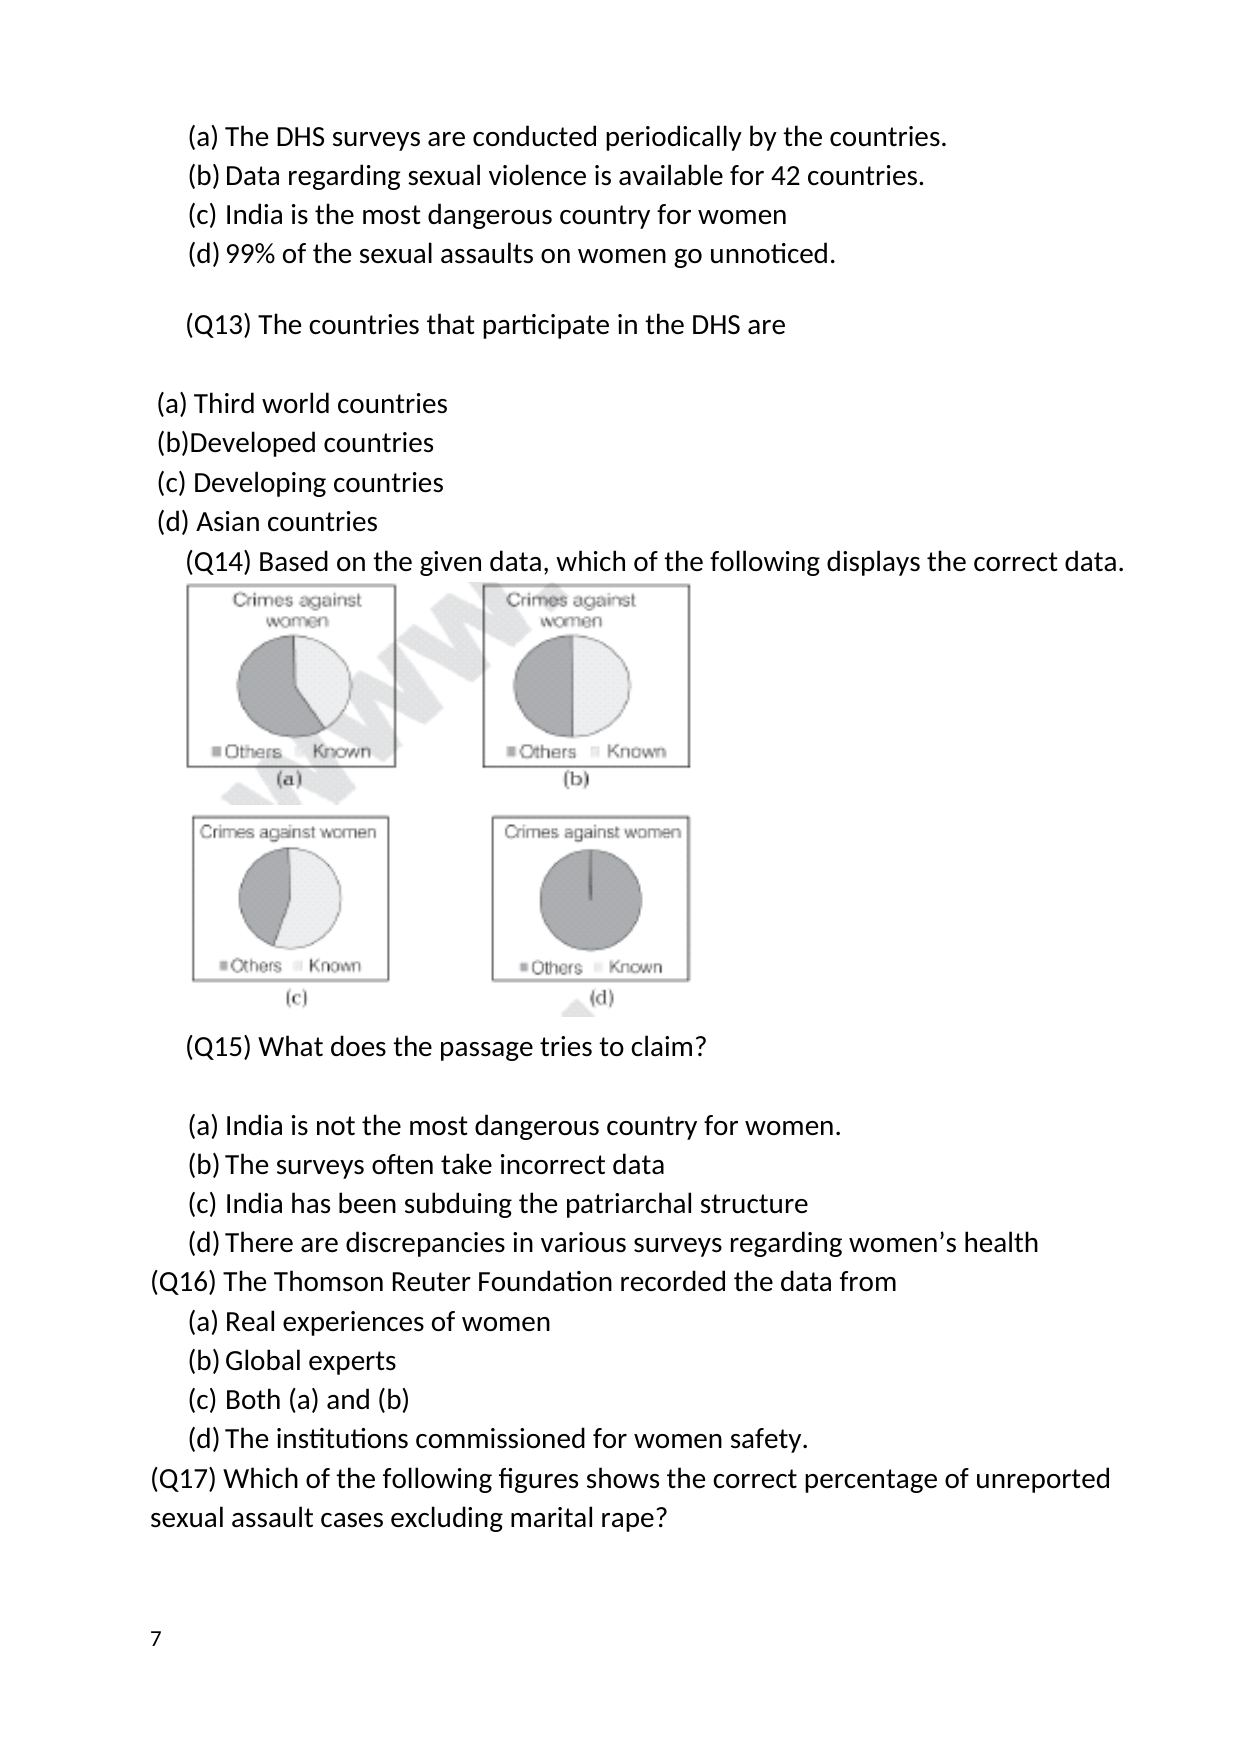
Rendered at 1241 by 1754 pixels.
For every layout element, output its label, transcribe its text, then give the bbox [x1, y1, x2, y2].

picture [185, 807, 695, 1017]
picture [185, 582, 695, 805]
text (c) Developing countries [150, 464, 1151, 500]
list 99% of the sexual assaults on women go unnoticed. [187, 236, 1151, 271]
list The DHS surveys are conducted periodically by the countries. [187, 118, 1151, 154]
list India is the most dangerous country for women [187, 196, 1151, 232]
text (Q15) What does the passage tries to claim? [185, 1028, 1151, 1063]
list Real experiences of women [187, 1303, 1151, 1339]
text (Q17) Which of the following figures shows the correct percentage of unreported sexual assault cases excluding marital rape? [150, 1460, 1151, 1535]
list The institutions commissioned for women safety. [187, 1421, 1151, 1456]
text (Q16) The Thomson Reuter Foundation recorded the data from [150, 1263, 1151, 1299]
list India has been subduing the patriarchal structure [187, 1185, 1151, 1221]
text (Q13) The countries that participate in the DHS are [185, 306, 1151, 342]
list There are discrepancies in various surveys regarding women’s health [187, 1224, 1151, 1260]
list Data regarding sexual violence is available for 42 countries. [187, 157, 1151, 193]
list Third world countries [156, 385, 1151, 421]
list India is not the most dangerous country for women. [187, 1107, 1151, 1142]
text (b)Developed countries [150, 424, 1151, 460]
text (Q14) Based on the given data, which of the following displays the correct data. [185, 543, 1151, 579]
list Global experts [187, 1342, 1151, 1378]
list Both (a) and (b) [187, 1381, 1151, 1417]
text (d) Asian countries [150, 503, 1151, 539]
list The surveys often take incorrect data [187, 1146, 1151, 1181]
